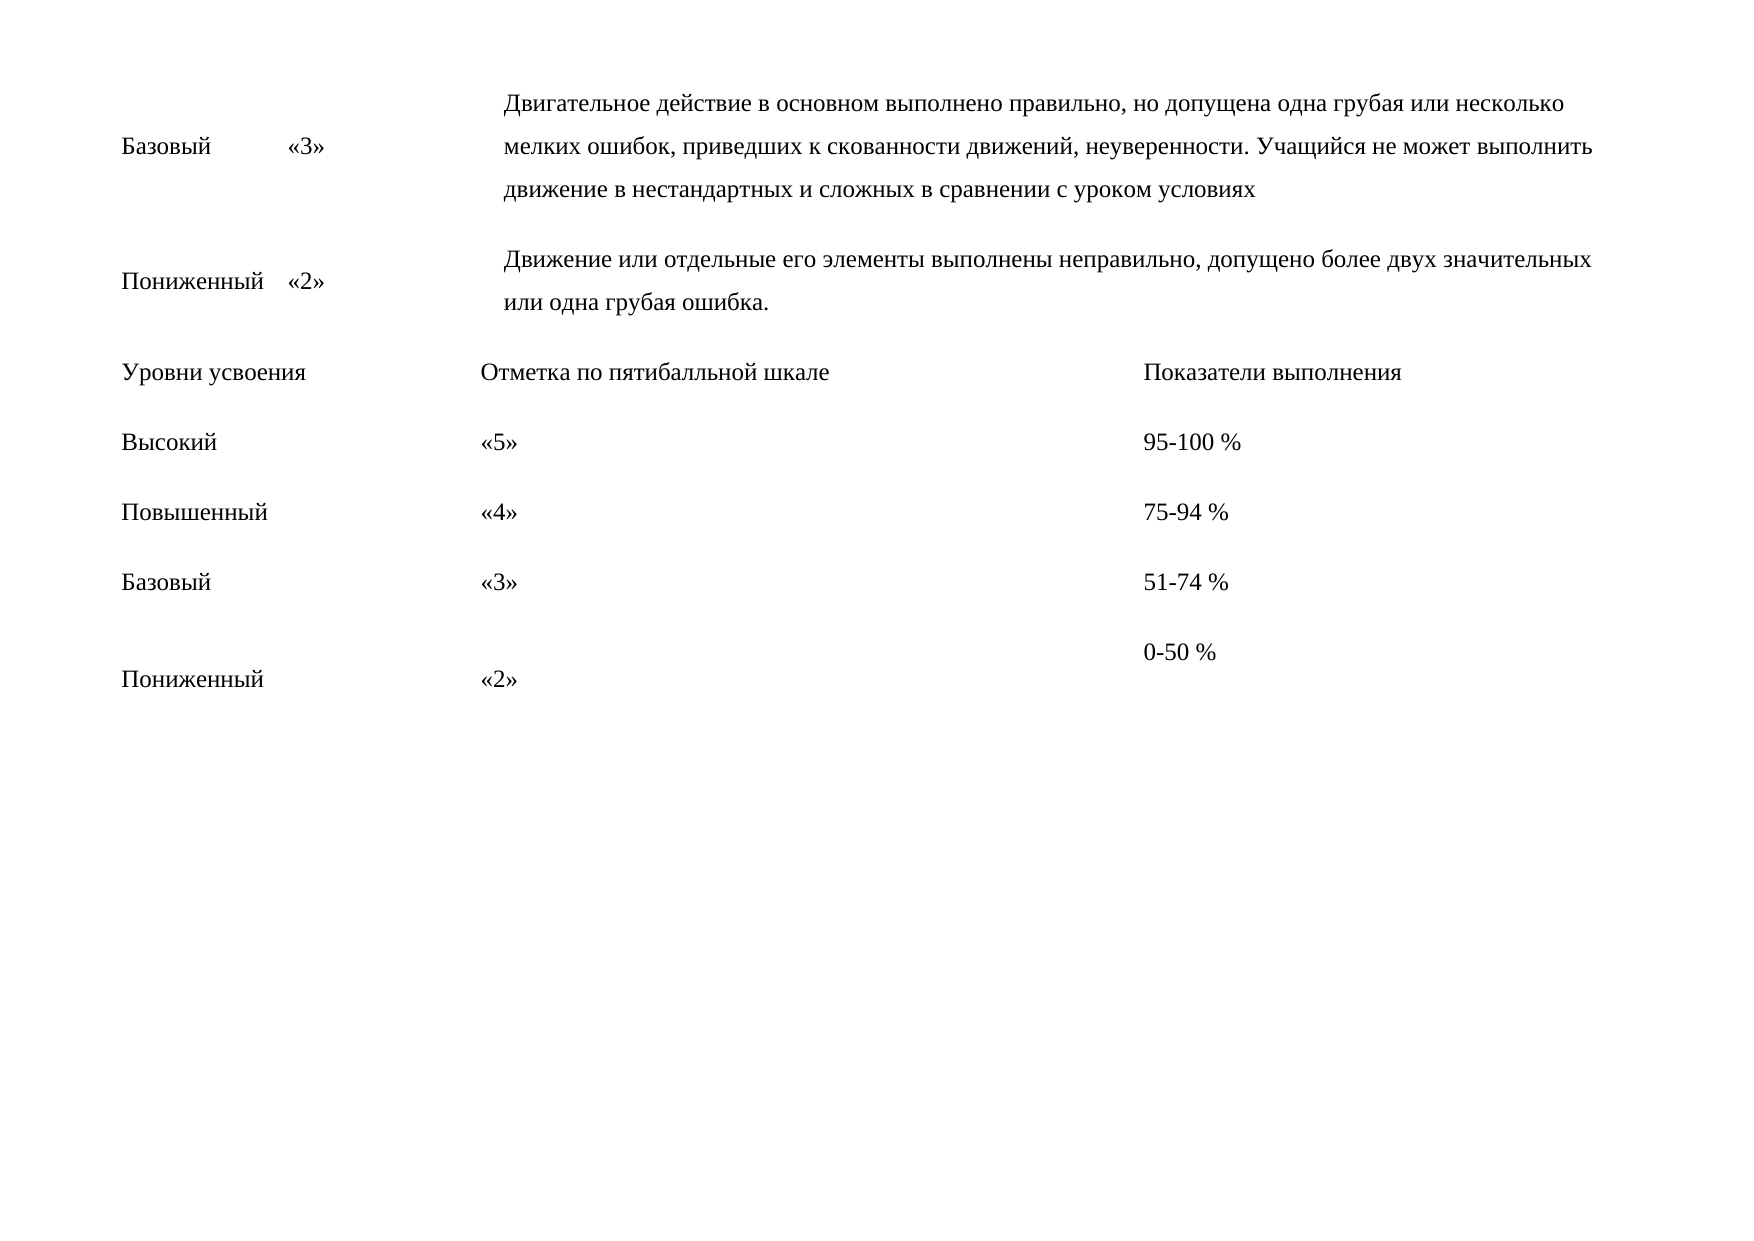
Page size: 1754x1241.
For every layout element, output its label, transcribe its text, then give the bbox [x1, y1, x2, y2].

table_cell Движение или отдельные его элементы выполнены неправильно, допущено более двух значительных или одна грубая ошибка. [499, 230, 1634, 343]
table_cell Базовый [117, 553, 476, 623]
table_cell «3» [283, 74, 499, 230]
table_cell «2» [476, 623, 1139, 747]
table_cell «4» [476, 483, 1139, 553]
table_cell Базовый [117, 74, 283, 230]
table_cell Повышенный [117, 483, 476, 553]
table_cell Пониженный [117, 623, 476, 747]
table_cell «2» [283, 230, 499, 343]
table_cell 95-100 % [1139, 413, 1634, 483]
table_header Отметка по пятибалльной шкале [476, 343, 1139, 413]
table_cell 51-74 % [1139, 553, 1634, 623]
table_cell Пониженный [117, 230, 283, 343]
table_cell «3» [476, 553, 1139, 623]
table_cell Двигательное действие в основном выполнено правильно, но допущена одна грубая или несколько мелких ошибок, приведших к скованности движений, неуверенности. Учащийся не может выполнить движение в нестандартных и сложных в сравнении с уроком условиях [499, 74, 1634, 230]
table_header Уровни усвоения [117, 343, 476, 413]
table_cell Высокий [117, 413, 476, 483]
table_cell 0-50 % [1139, 623, 1634, 747]
table_cell 75-94 % [1139, 483, 1634, 553]
table_header Показатели выполнения [1139, 343, 1634, 413]
table_cell «5» [476, 413, 1139, 483]
